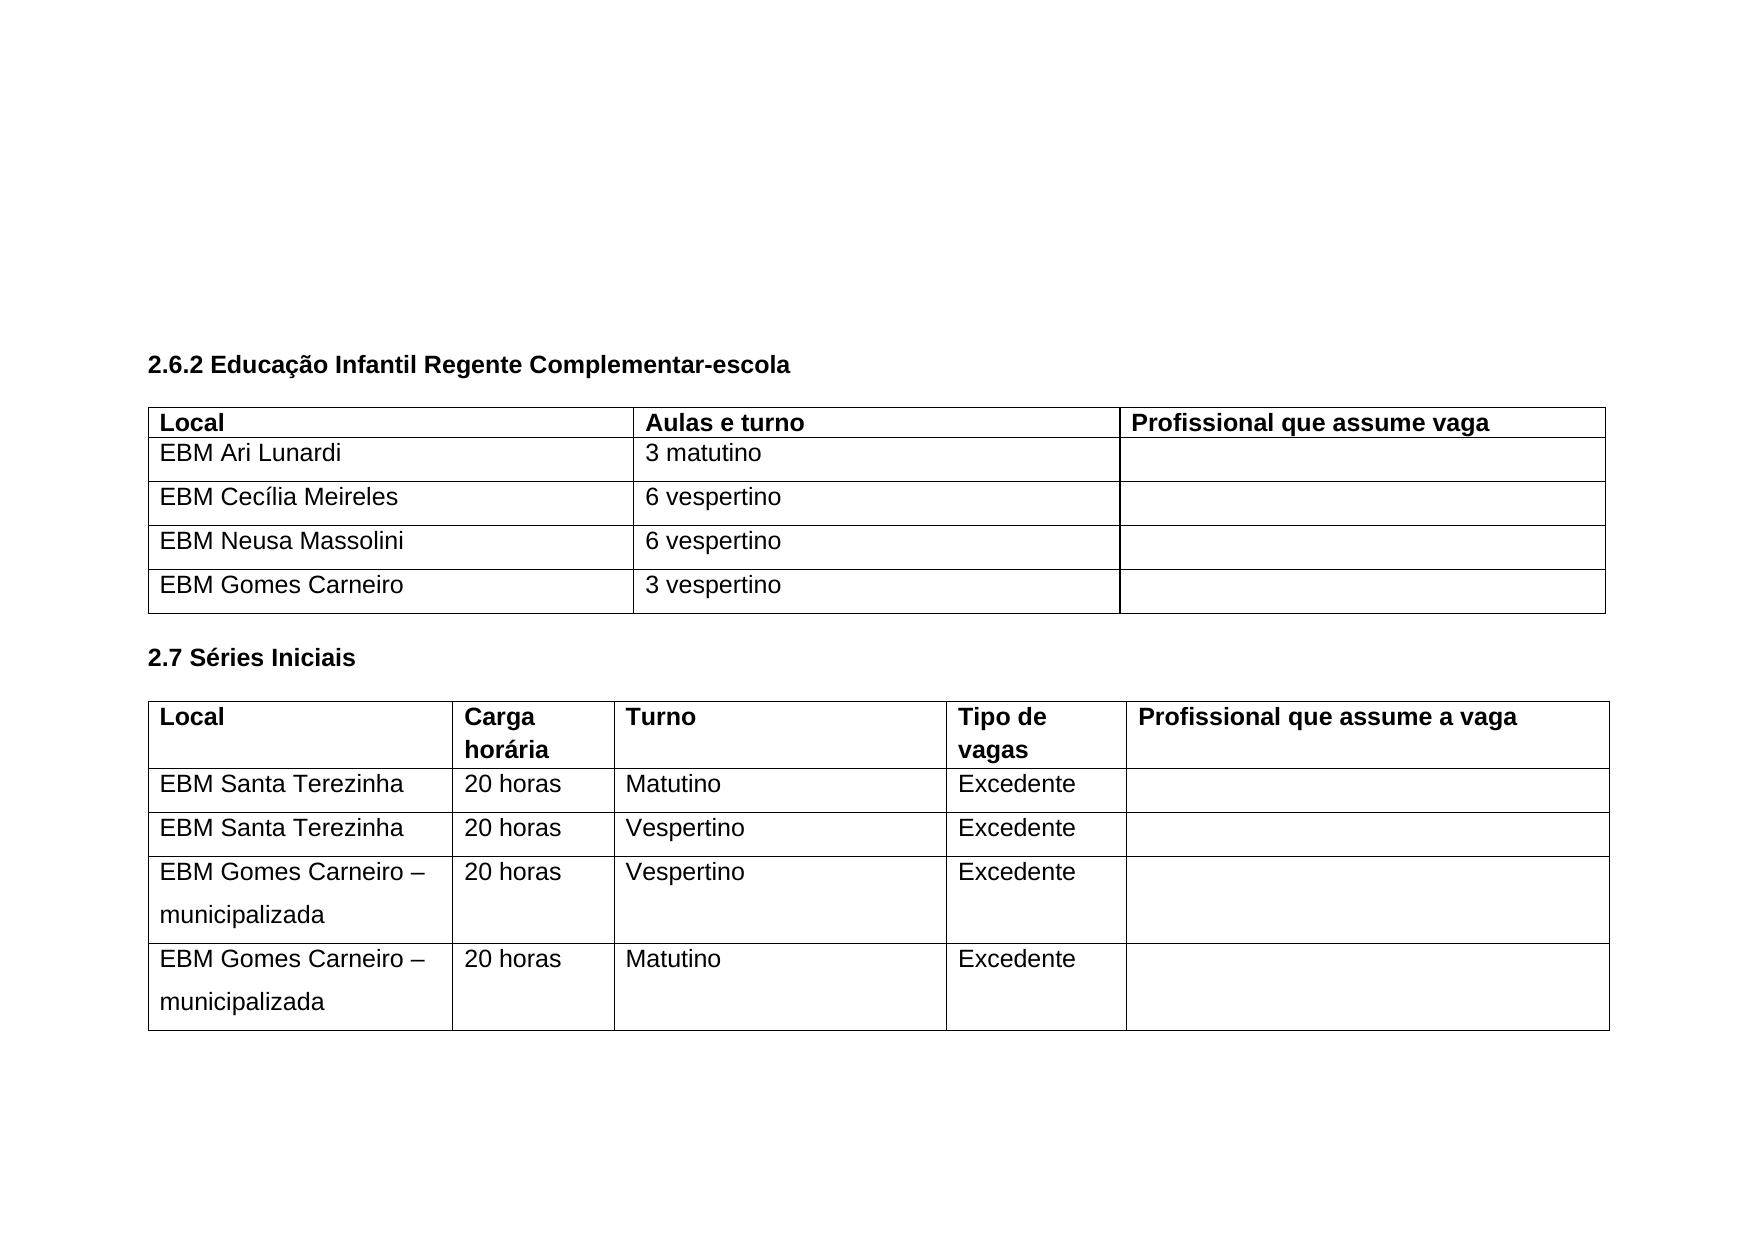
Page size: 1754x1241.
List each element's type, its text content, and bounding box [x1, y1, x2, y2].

table_cell Excedente [947, 813, 1126, 856]
table_cell 6 vespertino [634, 526, 1119, 569]
table_cell Matutino [615, 944, 946, 1030]
table_cell Vespertino [615, 857, 946, 943]
table_header Profissional que assume vaga [1121, 408, 1605, 437]
table_header Profissional que assume a vaga [1127, 702, 1609, 768]
table_cell [1121, 438, 1605, 481]
table_cell 20 horas [453, 944, 614, 1030]
table_cell Vespertino [615, 813, 946, 856]
table_cell Excedente [947, 857, 1126, 943]
table_cell 20 horas [453, 813, 614, 856]
table_cell EBM Neusa Massolini [149, 526, 633, 569]
table_cell EBM Santa Terezinha [149, 813, 452, 856]
table_cell [1127, 813, 1609, 856]
table_header Aulas e turno [634, 408, 1119, 437]
table_cell EBM Gomes Carneiro – municipalizada [149, 944, 452, 1030]
table_cell [1121, 570, 1605, 613]
table_cell [1121, 482, 1605, 525]
table_cell EBM Santa Terezinha [149, 769, 452, 812]
table_cell 20 horas [453, 769, 614, 812]
table_header Local [149, 702, 452, 768]
table_header Carga horária [453, 702, 614, 768]
table_cell EBM Ari Lunardi [149, 438, 633, 481]
table_cell EBM Gomes Carneiro – municipalizada [149, 857, 452, 943]
table_cell [1127, 944, 1609, 1030]
table_cell 20 horas [453, 857, 614, 943]
table_cell EBM Cecília Meireles [149, 482, 633, 525]
table_cell Excedente [947, 769, 1126, 812]
table_cell EBM Gomes Carneiro [149, 570, 633, 613]
text 2.7 Séries Iniciais [148, 643, 1606, 672]
table_cell 6 vespertino [634, 482, 1119, 525]
table_header Turno [615, 702, 946, 768]
table_cell Matutino [615, 769, 946, 812]
table_cell 3 matutino [634, 438, 1119, 481]
table_cell 3 vespertino [634, 570, 1119, 613]
table_cell [1127, 857, 1609, 943]
table_header Local [149, 408, 633, 437]
text 2.6.2 Educação Infantil Regente Complementar-escola [148, 350, 1606, 378]
table_cell [1127, 769, 1609, 812]
table_header Tipo de vagas [947, 702, 1126, 768]
table_cell [1121, 526, 1605, 569]
table_cell Excedente [947, 944, 1126, 1030]
